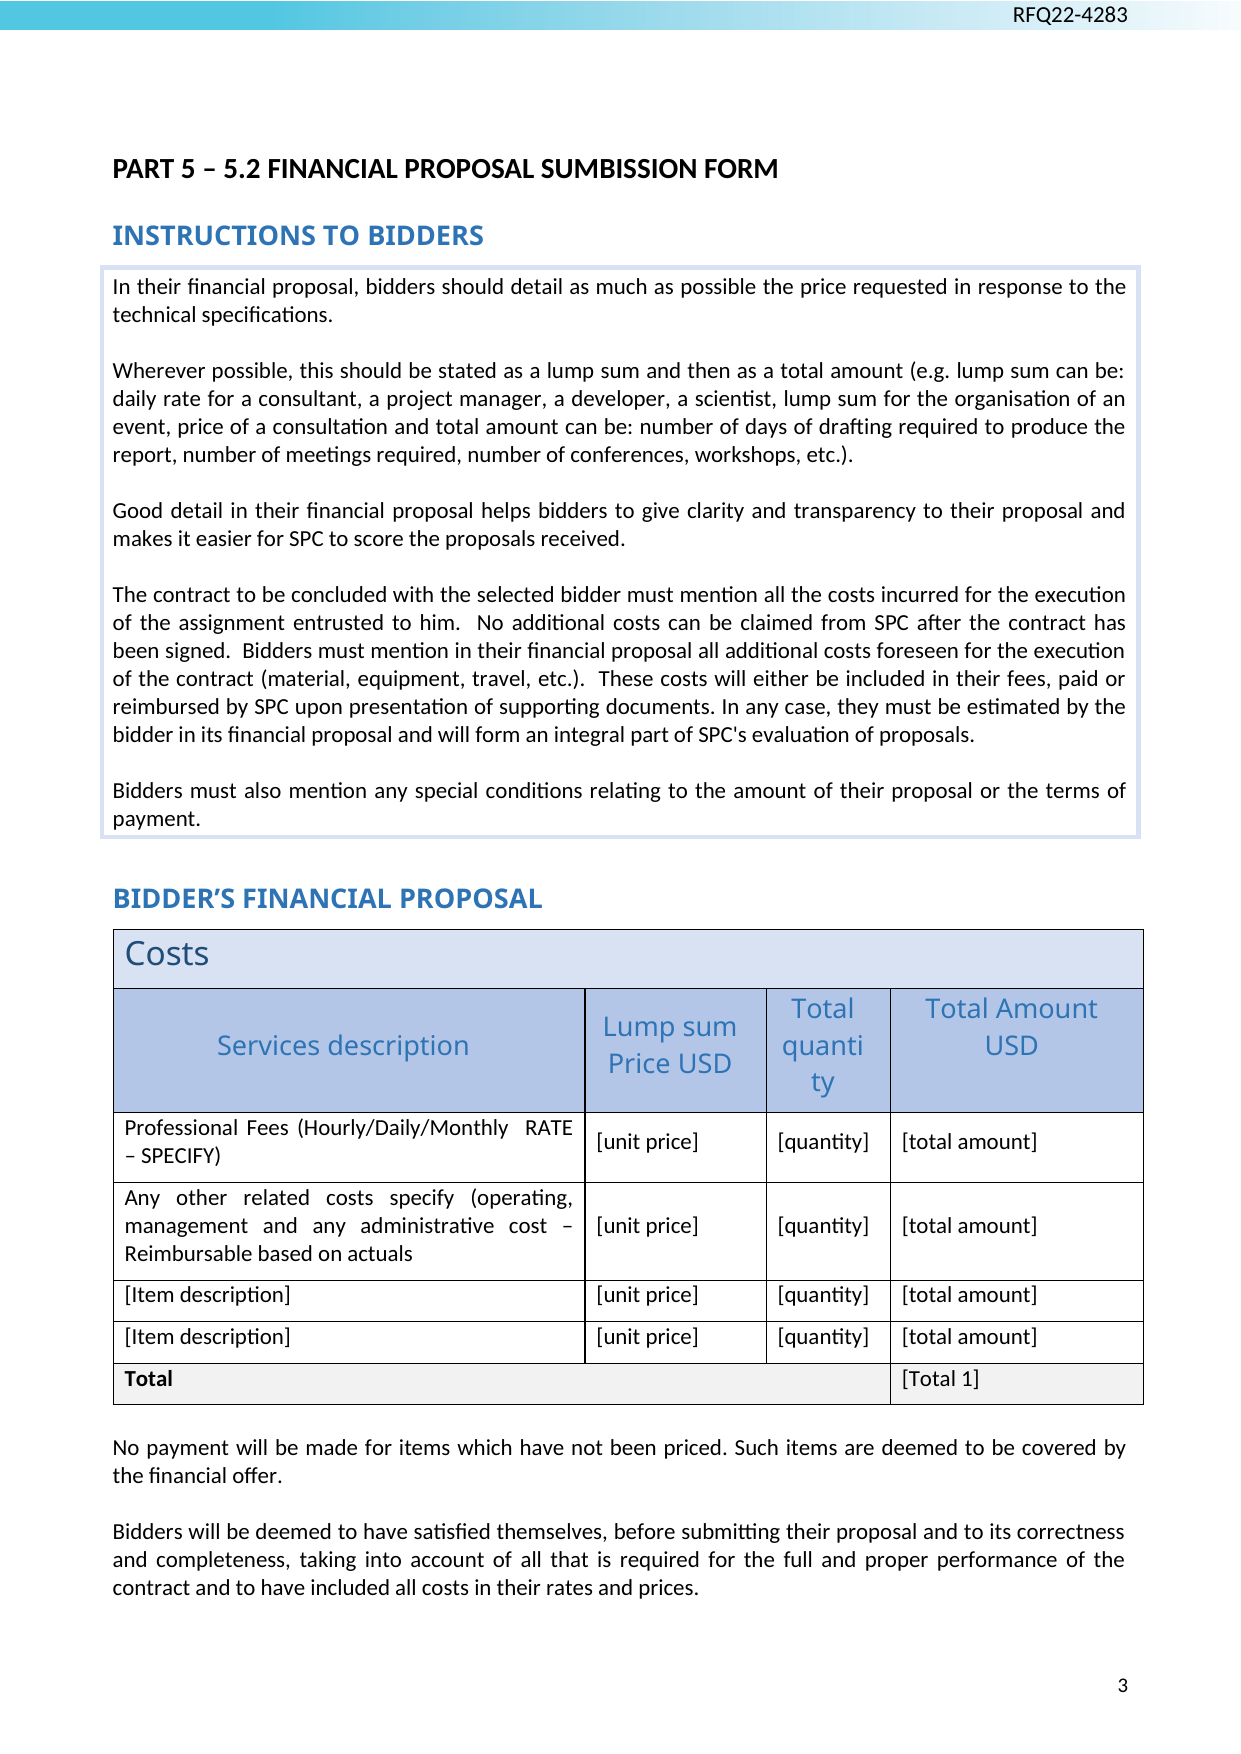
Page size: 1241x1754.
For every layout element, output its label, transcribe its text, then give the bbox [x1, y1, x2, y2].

subtitle INSTRUCTIONS TO BIDDERS [112, 216, 1116, 253]
text Bidders will be deemed to have satisfied themselves, before submitting their proposal and to its correctness and completeness, taking into account of all that is required for the full and proper performance of the contract and to have included all costs in their rates and prices. [112, 1517, 1128, 1601]
text The contract to be concluded with the selected bidder must mention all the costs incurred for the execution of the assignment entrusted to him. No additional costs can be claimed from SPC after the contract has been signed. Bidders must mention in their financial proposal all additional costs foreseen for the execution of the contract (material, equipment, travel, etc.). These costs will either be included in their fees, paid or reimbursed by SPC upon presentation of supporting documents. In any case, they must be estimated by the bidder in its financial proposal and will form an integral part of SPC's evaluation of proposals. [112, 580, 1128, 748]
text Bidders must also mention any special conditions relating to the amount of their proposal or the terms of payment. [104, 770, 1136, 835]
table_cell Lump sum Price [586, 989, 766, 1112]
text Wherever possible, this should be stated as a lump sum and then as a total amount (e.g. lump sum can be: daily rate for a consultant, a project manager, a developer, a scientist, lump sum for the organisation of an event, price of a consultation and total amount can be: number of days of drafting required to produce the report, number of meetings required, number of conferences, workshops, etc.). [112, 356, 1128, 468]
table_cell Total Amount [891, 989, 1143, 1112]
subtitle BIDDER’S FINANCIAL PROPOSAL [112, 880, 1116, 917]
subtitle PART 5 – 5.2 [112, 150, 1128, 186]
text Good detail in their financial proposal helps bidders to give clarity and transparency to their proposal and makes it easier for SPC to score the proposals received. [112, 496, 1128, 552]
text No payment will be made for items which have not been priced. Such items are deemed to be covered by the financial offer. [112, 1433, 1128, 1489]
text In their financial proposal, bidders should detail as much as possible the price requested in response to the technical specifications. [104, 270, 1136, 328]
picture [0, 1, 1241, 30]
table_cell Total quantity [767, 989, 890, 1112]
table_cell Total [114, 1364, 890, 1404]
table_cell Services description [114, 989, 584, 1112]
